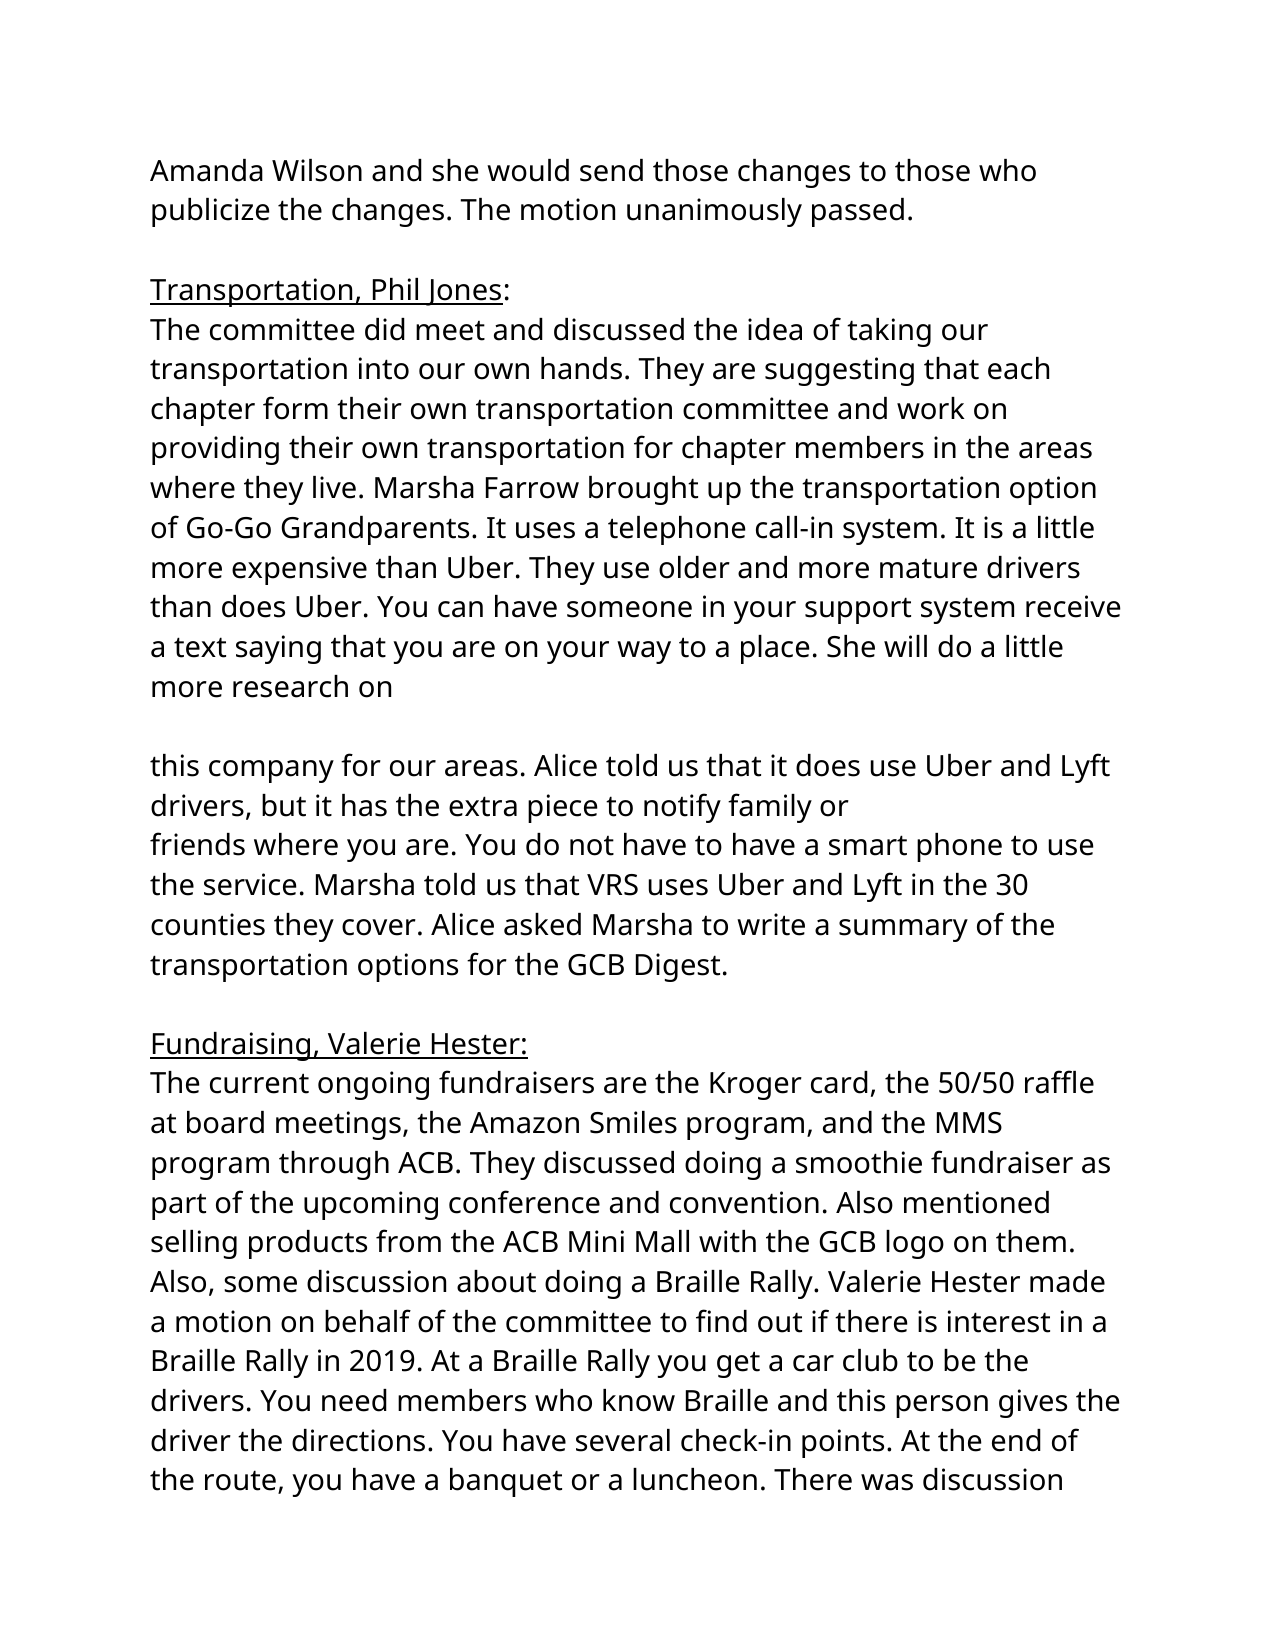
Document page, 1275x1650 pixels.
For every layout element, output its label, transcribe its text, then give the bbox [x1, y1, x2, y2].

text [150, 1063, 1125, 1499]
text The committee did meet and discussed the idea of taking our transportation into our own hands. They are suggesting that each chapter form their own transportation committee and work on providing their own transportation for chapter members in the areas where they live. Marsha Farrow brought up the transportation option of Go-Go Grandparents. It uses a telephone call-in system. It is a little more expensive than Uber. They use older and more mature drivers than does Uber. You can have someone in your support system receive a text saying that you are on your way to a place. She will do a little more research on [150, 309, 1125, 706]
text Fundraising, Valerie Hester: [150, 1023, 1125, 1063]
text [150, 150, 1125, 229]
text this company for our areas. Alice told us that it does use Uber and Lyft drivers, but it has the extra piece to notify family or [150, 745, 1125, 825]
text Transportation, Phil Jones: [150, 269, 1125, 309]
text friends where you are. You do not have to have a smart phone to use the service. Marsha told us that VRS uses Uber and Lyft in the 30 counties they cover. Alice asked Marsha to write a summary of the transportation options for the GCB Digest. [150, 825, 1125, 983]
